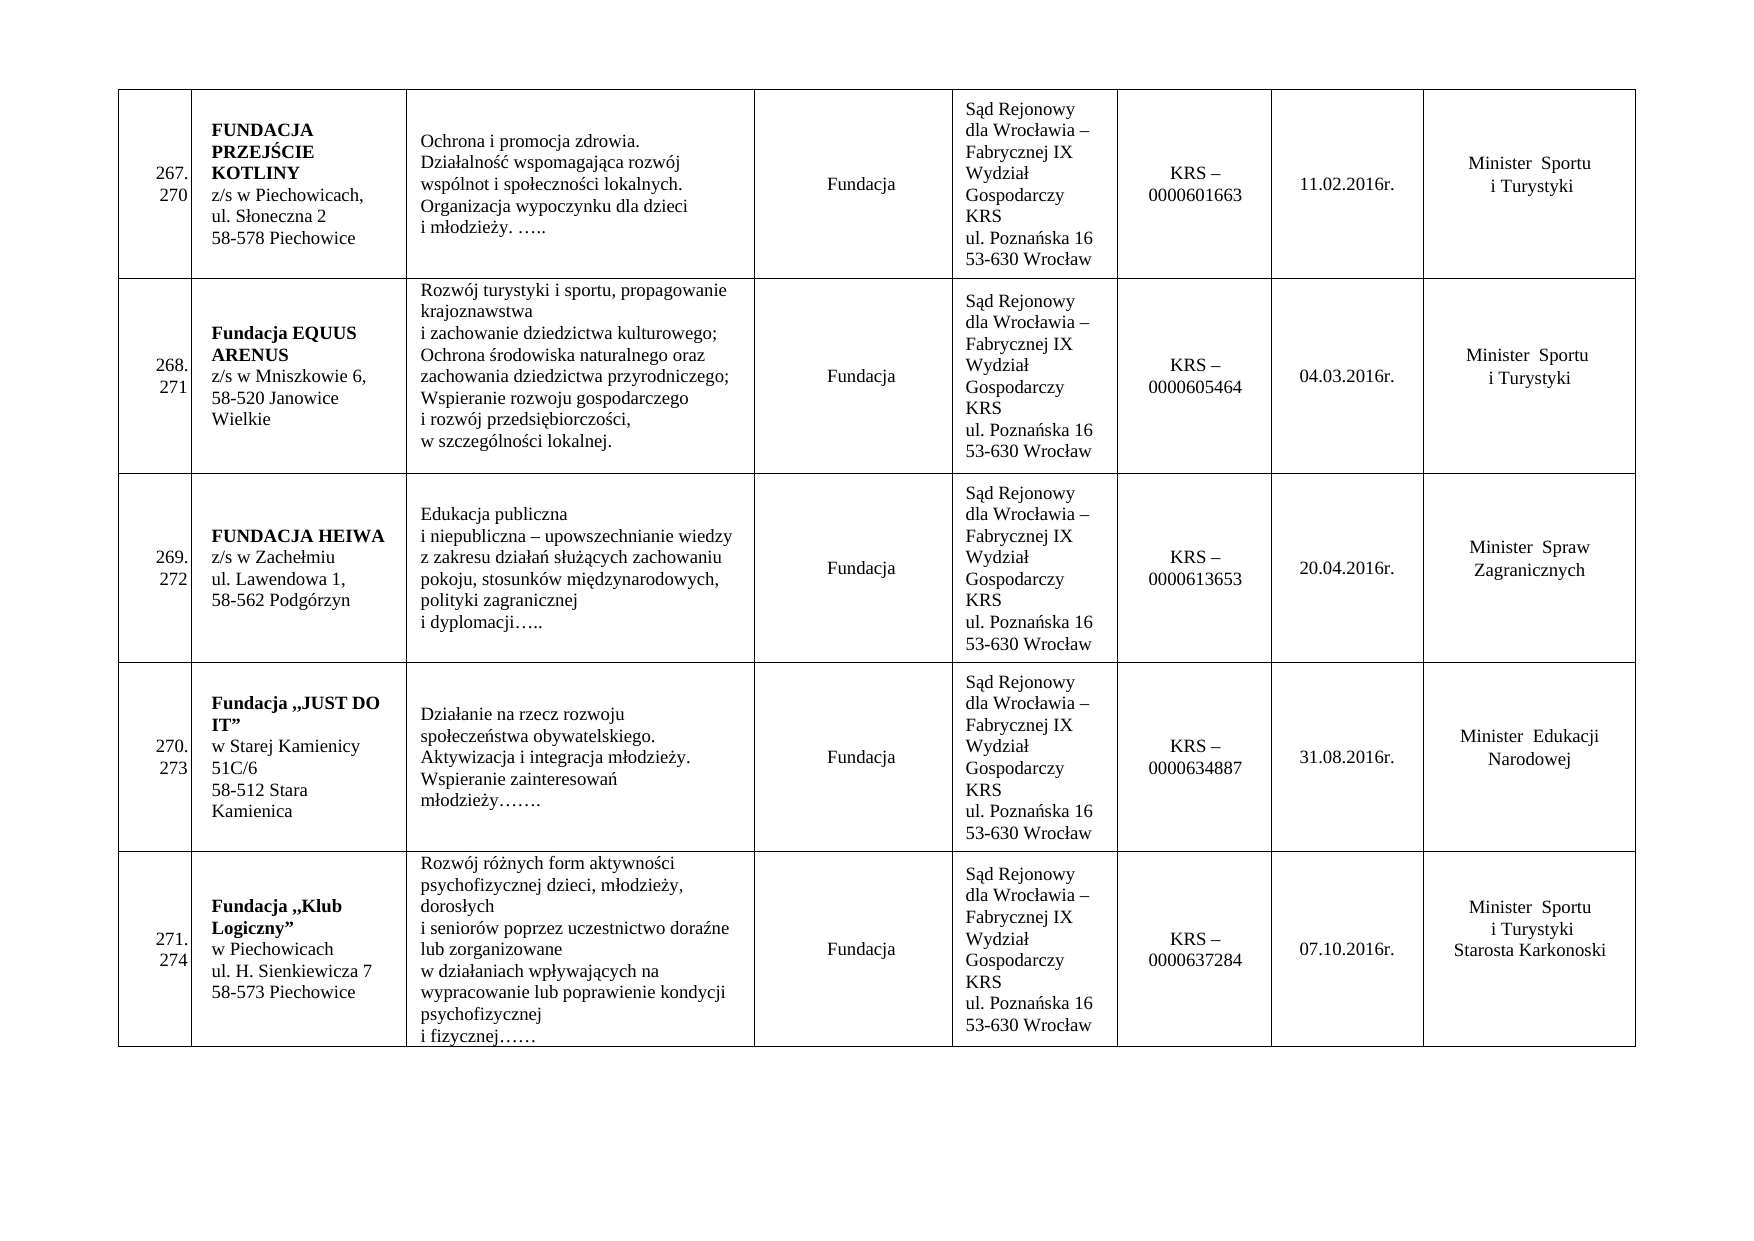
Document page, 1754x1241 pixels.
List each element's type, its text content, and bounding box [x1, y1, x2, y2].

table_cell Fundacja [755, 279, 952, 473]
table_cell Fundacja [755, 663, 952, 851]
table_cell 273 [119, 663, 191, 851]
table_cell Sąd Rejonowy dla Wrocławia – Fabrycznej IX Wydział Gospodarczy KRS ul. Poznańska 16 53-630 Wrocław [953, 279, 1117, 473]
table_cell Działanie na rzecz rozwoju społeczeństwa obywatelskiego. Aktywizacja i integracja młodzieży. Wspieranie zainteresowań młodzieży……. [407, 663, 754, 851]
table_cell Edukacja publiczna i niepubliczna – upowszechnianie wiedzy z zakresu działań służących zachowaniu pokoju, stosunków międzynarodowych, polityki zagranicznej i dyplomacji….. [407, 474, 754, 662]
table_cell FUNDACJA PRZEJŚCIE KOTLINY z/s w Piechowicach, ul. Słoneczna 2 58-578 Piechowice [192, 90, 406, 278]
table_cell 20.04.2016r. [1272, 474, 1423, 662]
table_cell Minister Sportu i Turystyki [1424, 90, 1635, 278]
table_cell Fundacja ,,Klub Logiczny” w Piechowicach ul. H. Sienkiewicza 7 58-573 Piechowice [192, 852, 406, 1046]
table_cell Rozwój turystyki i sportu, propagowanie krajoznawstwa i zachowanie dziedzictwa kulturowego; Ochrona środowiska naturalnego oraz zachowania dziedzictwa przyrodniczego; Wspieranie rozwoju gospodarczego i rozwój przedsiębiorczości, w szczególności lokalnej. [407, 279, 754, 473]
table_cell KRS – 0000637284 [1118, 852, 1271, 1046]
table_cell 271 [119, 279, 191, 473]
table_cell Ochrona i promocja zdrowia. Działalność wspomagająca rozwój wspólnot i społeczności lokalnych. Organizacja wypoczynku dla dzieci i młodzieży. ….. [407, 90, 754, 278]
table_cell 274 [119, 852, 191, 1046]
table_cell 07.10.2016r. [1272, 852, 1423, 1046]
table_cell Minister Sportu i Turystyki [1424, 279, 1635, 473]
table_cell KRS – 0000605464 [1118, 279, 1271, 473]
table_cell Sąd Rejonowy dla Wrocławia – Fabrycznej IX Wydział Gospodarczy KRS ul. Poznańska 16 53-630 Wrocław [953, 90, 1117, 278]
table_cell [953, 852, 1117, 1046]
table_cell FUNDACJA HEIWA z/s w Zachełmiu ul. Lawendowa 1, 58-562 Podgórzyn [192, 474, 406, 662]
table_cell 272 [119, 474, 191, 662]
table_cell Fundacja ,,JUST DO IT” w Starej Kamienicy 51C/6 58-512 Stara Kamienica [192, 663, 406, 851]
table_cell 270 [119, 90, 191, 278]
table_cell 31.08.2016r. [1272, 663, 1423, 851]
table_cell KRS – 0000601663 [1118, 90, 1271, 278]
table_cell Rozwój różnych form aktywności psychofizycznej dzieci, młodzieży, dorosłych i seniorów poprzez uczestnictwo doraźne lub zorganizowane w działaniach wpływających na wypracowanie lub poprawienie kondycji psychofizycznej i fizycznej…… [407, 852, 754, 1046]
table_cell Fundacja [755, 852, 952, 1046]
table_cell Sąd Rejonowy dla Wrocławia – Fabrycznej IX Wydział Gospodarczy KRS ul. Poznańska 16 53-630 Wrocław [953, 663, 1117, 851]
table_cell Minister Edukacji Narodowej [1424, 663, 1635, 851]
table_cell Minister Sportu i Turystyki Starosta Karkonoski [1424, 852, 1635, 1046]
table_cell Sąd Rejonowy dla Wrocławia – Fabrycznej IX Wydział Gospodarczy KRS ul. Poznańska 16 53-630 Wrocław [953, 474, 1117, 662]
table_cell KRS – 0000613653 [1118, 474, 1271, 662]
table_cell 04.03.2016r. [1272, 279, 1423, 473]
table_cell Minister Spraw Zagranicznych [1424, 474, 1635, 662]
table_cell 11.02.2016r. [1272, 90, 1423, 278]
table_cell Fundacja EQUUS ARENUS z/s w Mniszkowie 6, 58-520 Janowice Wielkie [192, 279, 406, 473]
table_cell Fundacja [755, 474, 952, 662]
table_cell KRS – 0000634887 [1118, 663, 1271, 851]
table_cell Fundacja [755, 90, 952, 278]
